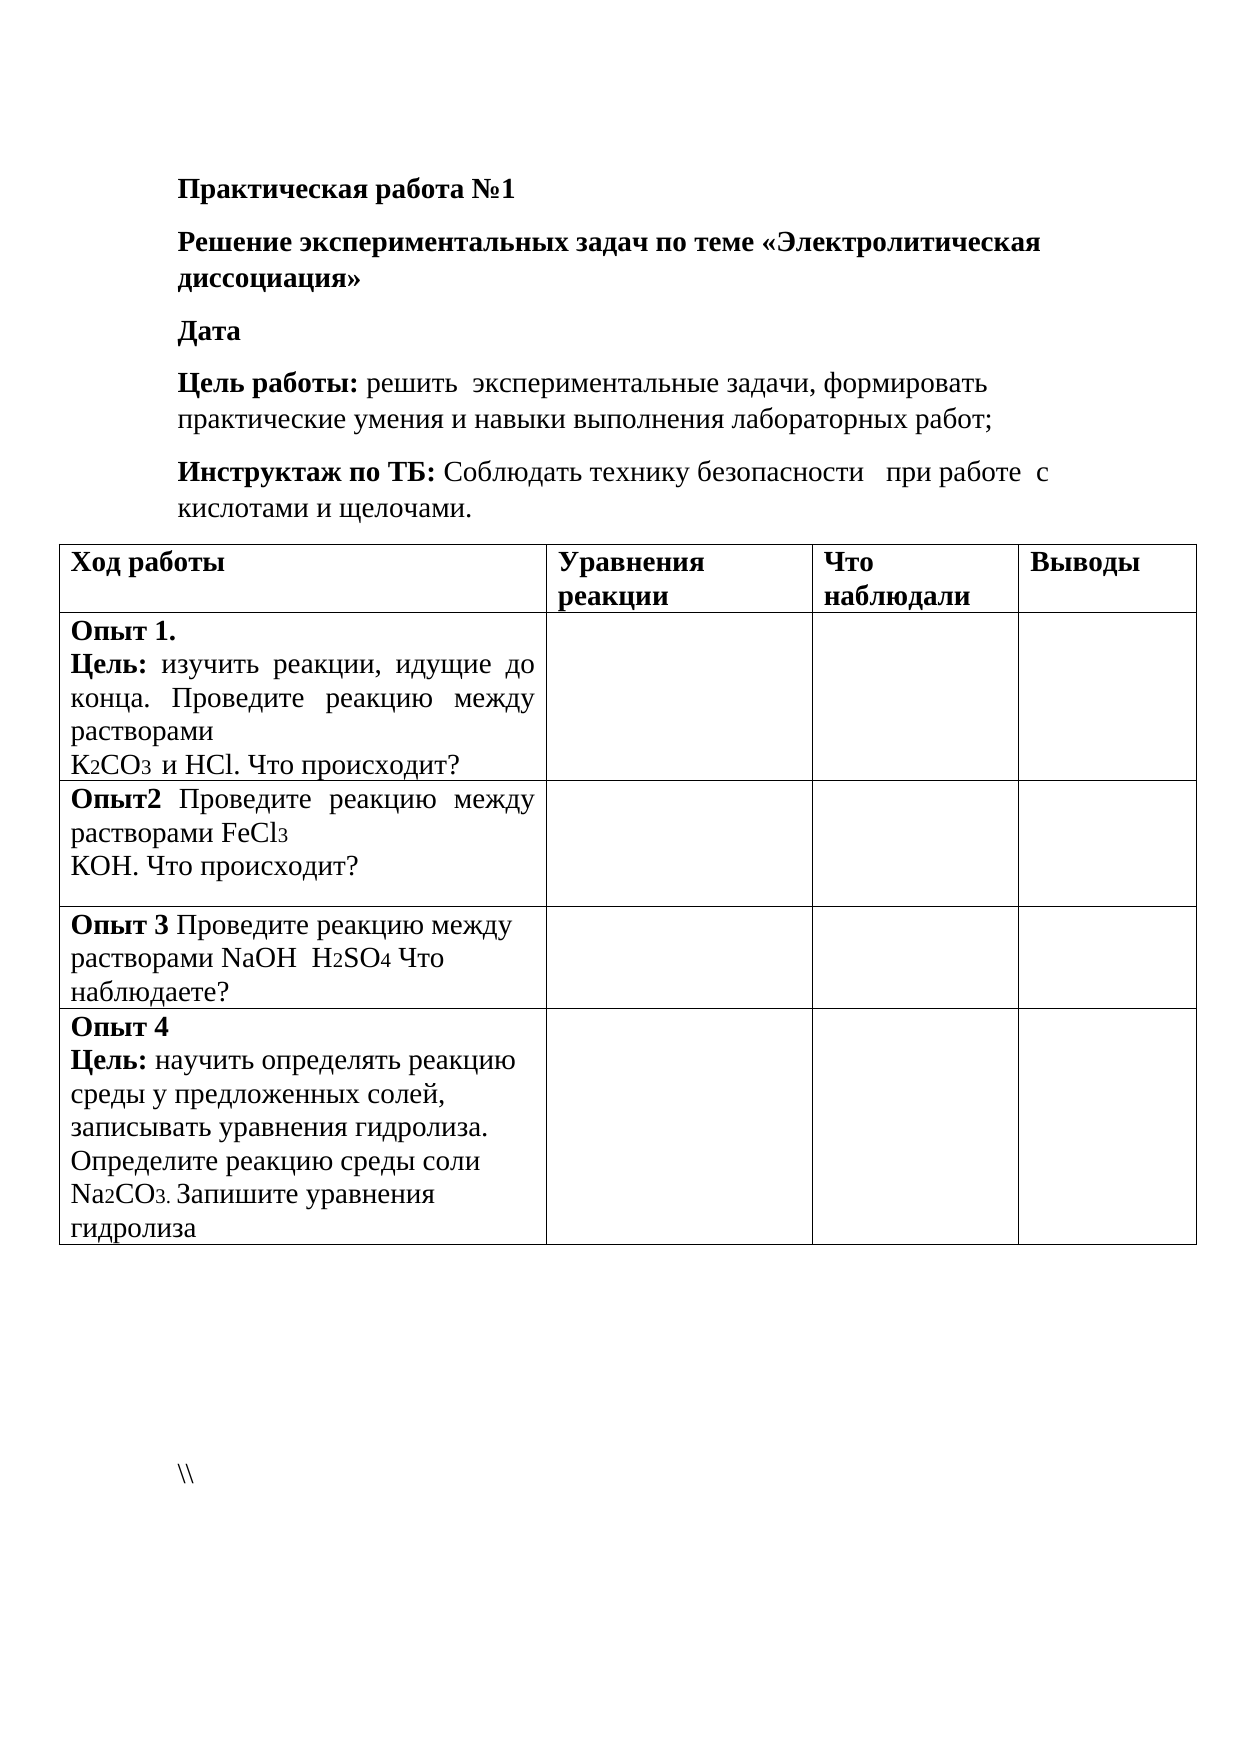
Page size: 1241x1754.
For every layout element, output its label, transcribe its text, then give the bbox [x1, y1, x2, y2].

text Дата [177, 313, 1152, 346]
text \\ [177, 1456, 1152, 1489]
table_cell [547, 613, 812, 780]
table_header Выводы [1019, 545, 1196, 612]
table_header Что наблюдали [813, 545, 1018, 612]
table_cell [547, 1009, 812, 1243]
table_cell [813, 613, 1018, 780]
table_cell [813, 907, 1018, 1008]
table_cell Опыт 1. Цель: изучить реакции, идущие до конца. Проведите реакцию между растворами К2СО3 и НСl. Что происходит? [60, 613, 546, 780]
table_cell [1019, 907, 1196, 1008]
table_cell [1019, 1009, 1196, 1243]
table_cell [547, 781, 812, 906]
text Инструктаж по ТБ: Соблюдать технику безопасности при работе с кислотами и щелочами. [177, 454, 1152, 524]
table_header Ход работы [60, 545, 546, 612]
table_cell [547, 907, 812, 1008]
table_cell Опыт 3 Проведите реакцию между растворами NаОН Н2SO4 Что наблюдаете? [60, 907, 546, 1008]
text Практическая работа №1 [177, 171, 1152, 204]
table_cell [1019, 781, 1196, 906]
table_cell [813, 781, 1018, 906]
text Цель работы: решить экспериментальные задачи, формировать практические умения и навыки выполнения лабораторных работ; [177, 366, 1152, 435]
text Решение экспериментальных задач по теме «Электролитическая диссоциация» [177, 224, 1152, 293]
table_cell [1019, 613, 1196, 780]
table_header Уравнения реакции [547, 545, 812, 612]
table_cell Опыт2 Проведите реакцию между растворами FeCl3 КОН. Что происходит? [60, 781, 546, 906]
table_cell [813, 1009, 1018, 1243]
table_cell Опыт 4 Цель: научить определять реакцию среды у предложенных солей, записывать уравнения гидролиза. Определите реакцию среды соли Nа2СО3. Запишите уравнения гидролиза [60, 1009, 546, 1243]
